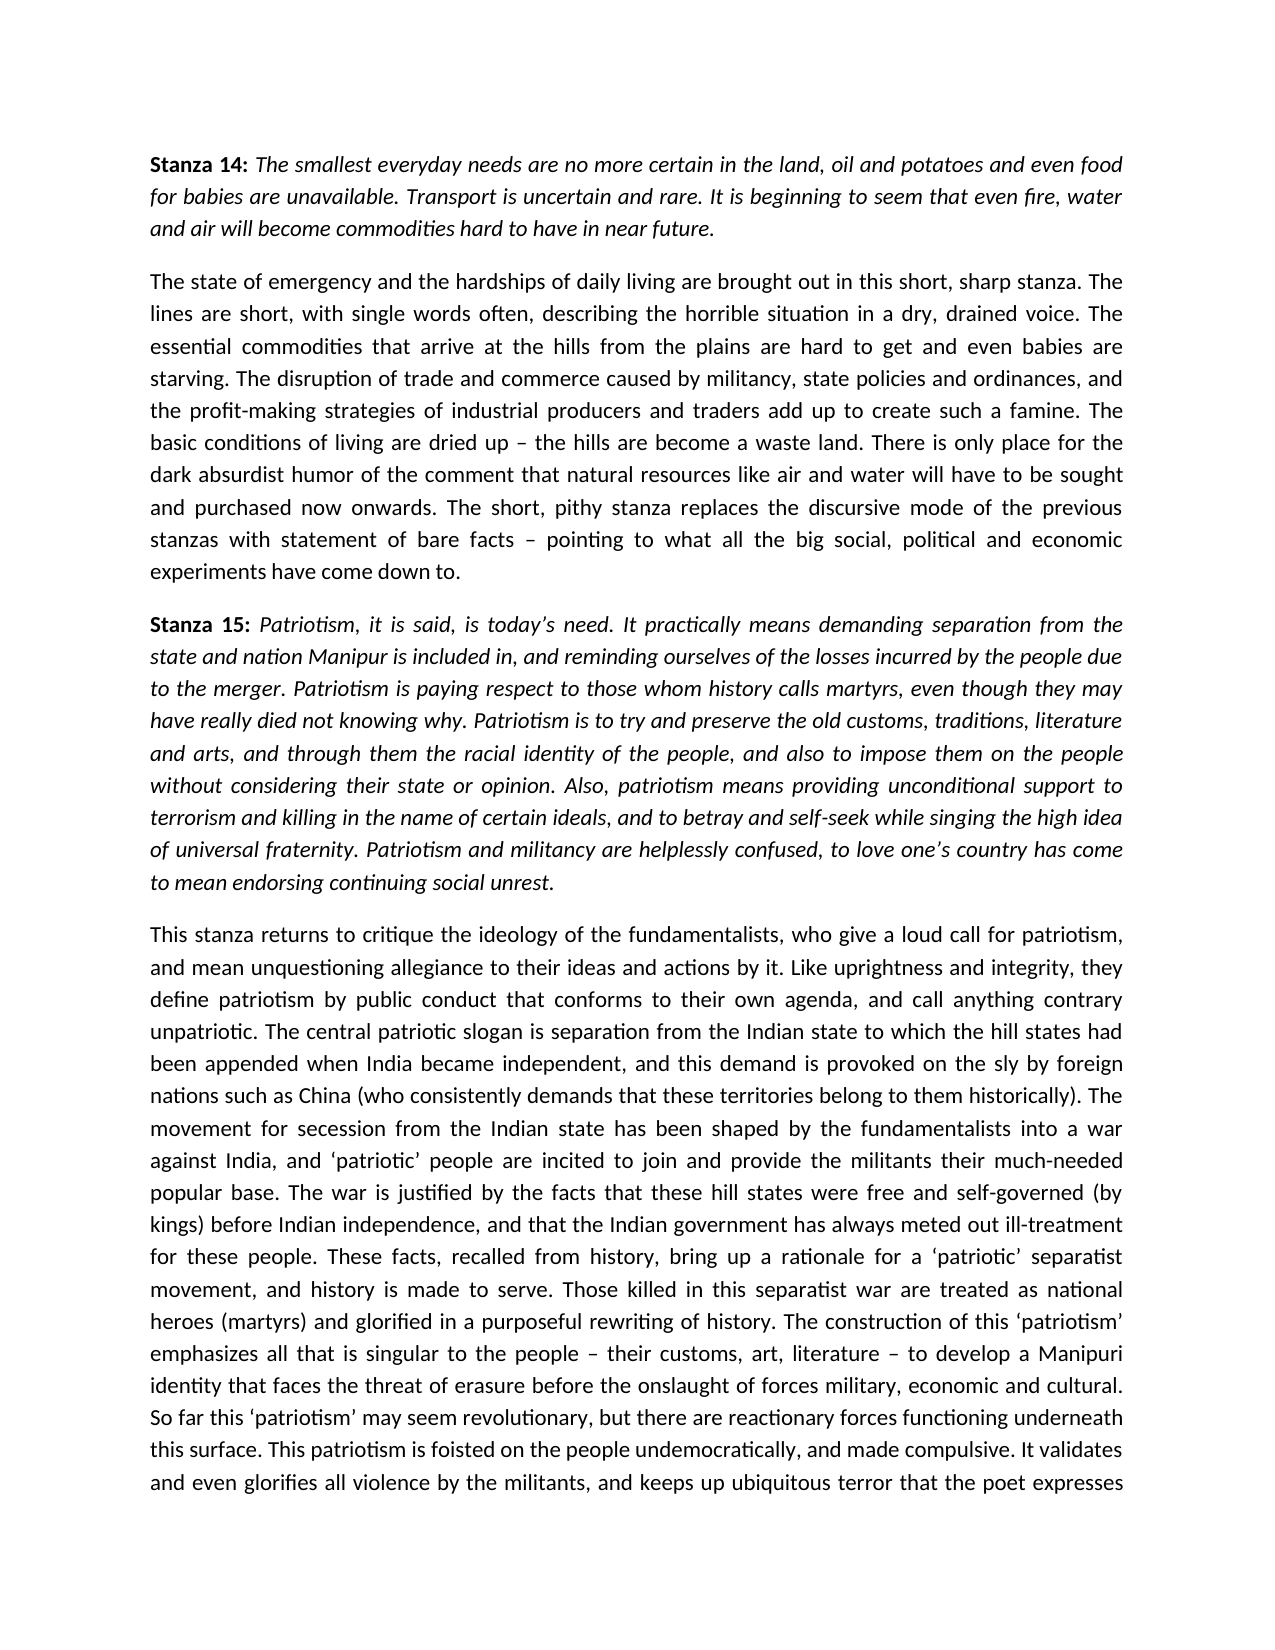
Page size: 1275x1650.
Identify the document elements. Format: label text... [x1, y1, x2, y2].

text Stanza 15: Patriotism, it is said, is today’s need. It practically means demanding separation from the state and nation Manipur is included in, and reminding ourselves of the losses incurred by the people due to the merger. Patriotism is paying respect to those whom history calls martyrs, even though they may have really died not knowing why. Patriotism is to try and preserve the old customs, traditions, literature and arts, and through them the racial identity of the people, and also to impose them on the people without considering their state or opinion. Also, patriotism means providing unconditional support to terrorism and killing in the name of certain ideals, and to betray and self-seek while singing the high idea of universal fraternity. Patriotism and militancy are helplessly confused, to love one’s country has come to mean endorsing continuing social unrest. [150, 610, 1125, 896]
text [150, 921, 1125, 1496]
text Stanza 14: The smallest everyday needs are no more certain in the land, oil and potatoes and even food for babies are unavailable. Transport is uncertain and rare. It is beginning to seem that even fire, water and air will become commodities hard to have in near future. [150, 150, 1125, 242]
text The state of emergency and the hardships of daily living are brought out in this short, sharp stanza. The lines are short, with single words often, describing the horrible situation in a dry, drained voice. The essential commodities that arrive at the hills from the plains are hard to get and even babies are starving. The disruption of trade and commerce caused by militancy, state policies and ordinances, and the profit-making strategies of industrial producers and traders add up to create such a famine. The basic conditions of living are dried up – the hills are become a waste land. There is only place for the dark absurdist humor of the comment that natural resources like air and water will have to be sought and purchased now onwards. The short, pithy stanza replaces the discursive mode of the previous stanzas with statement of bare facts – pointing to what all the big social, political and economic experiments have come down to. [150, 267, 1125, 585]
